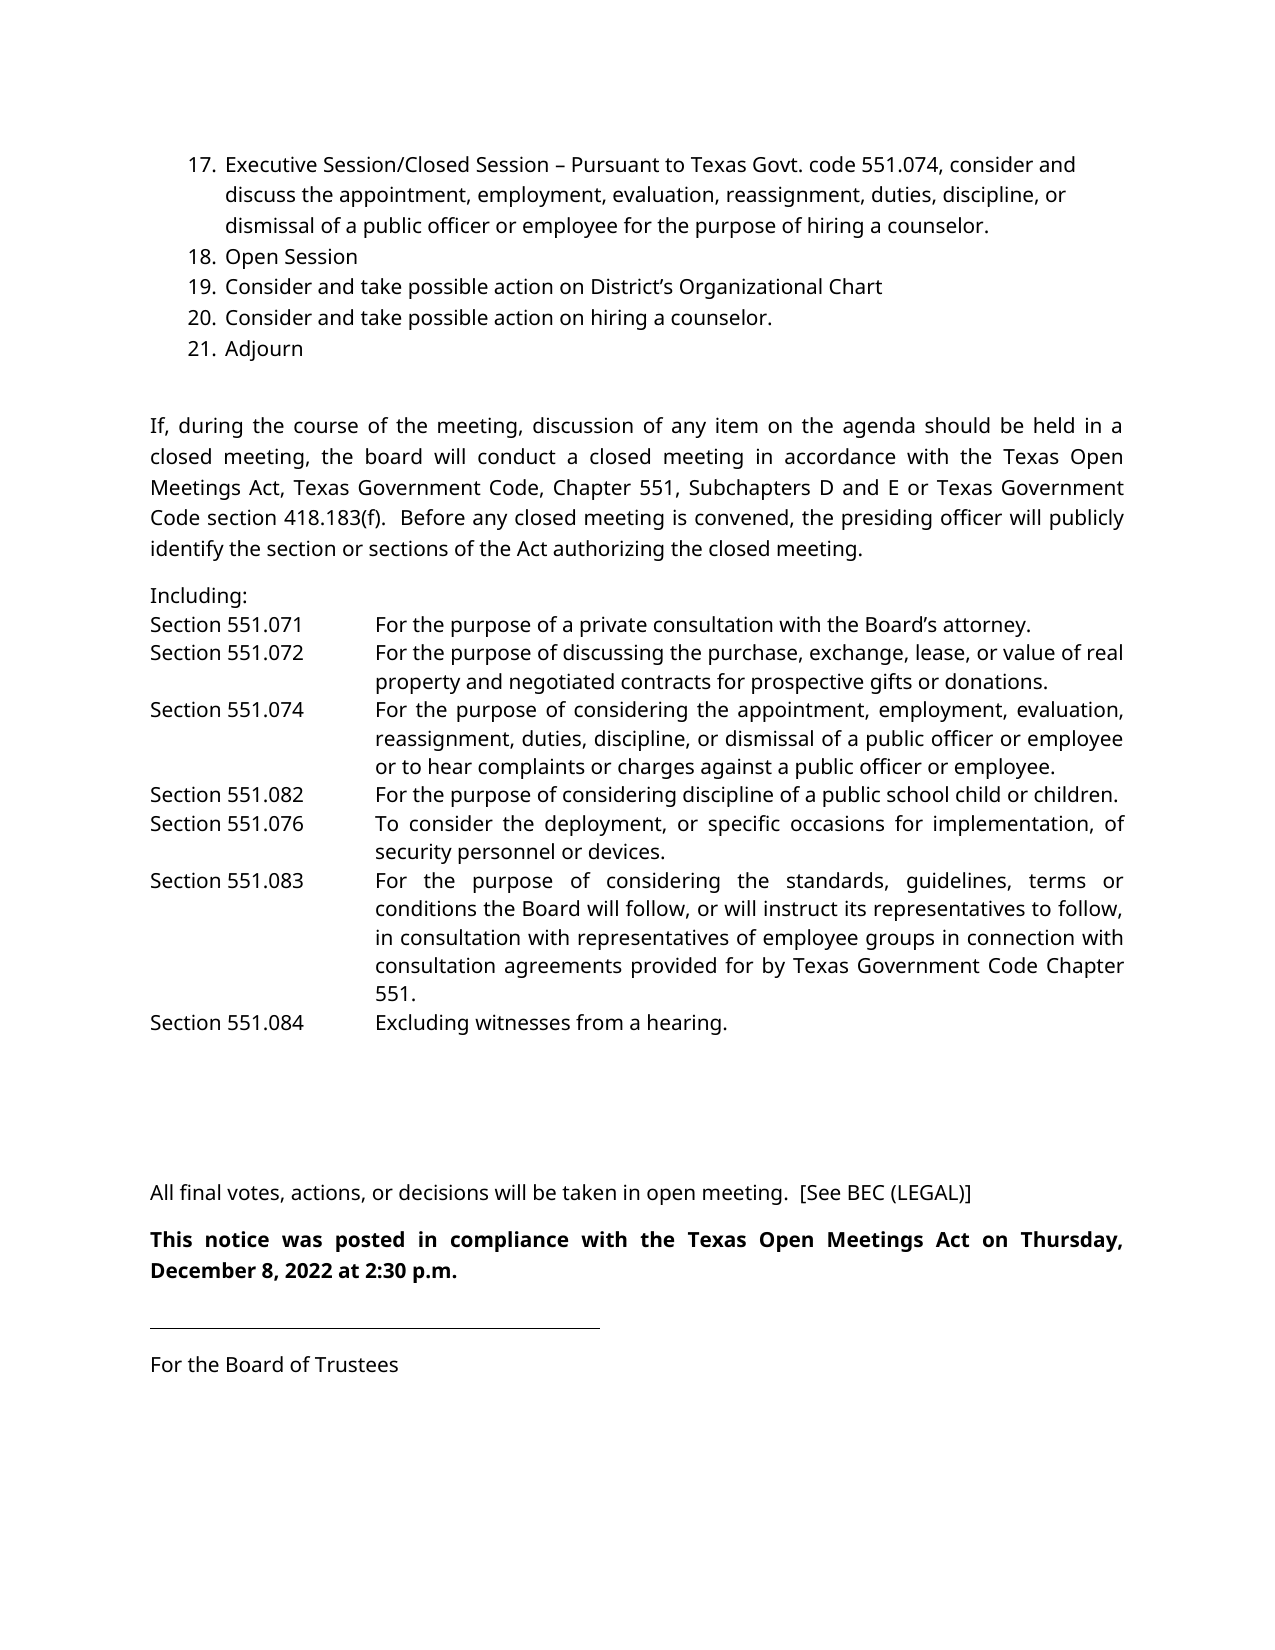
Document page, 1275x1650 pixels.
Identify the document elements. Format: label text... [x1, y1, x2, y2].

list Executive Session/Closed Session – Pursuant to Texas Govt. code 551.074, consider and discuss the appointment, employment, evaluation, reassignment, duties, discipline, or dismissal of a public officer or employee for the purpose of hiring a counselor. [187, 150, 1125, 240]
text If, during the course of the meeting, discussion of any item on the agenda should be held in a closed meeting, the board will conduct a closed meeting in accordance with the Texas Open Meetings Act, Texas Government Code, Chapter 551, Subchapters D and E or Texas Government Code section 418.183(f). Before any closed meeting is convened, the presiding officer will publicly identify the section or sections of the Act authorizing the closed meeting. [150, 412, 1125, 563]
text All final votes, actions, or decisions will be taken in open meeting. [See BEC (LEGAL)] [150, 1178, 1125, 1207]
text Section 551.083 For the purpose of considering the standards, guidelines, terms or conditions the Board will follow, or will instruct its representatives to follow, in consultation with representatives of employee groups in connection with consultation agreements provided for by Texas Government Code Chapter 551. [150, 866, 1125, 1008]
list Consider and take possible action on District’s Organizational Chart [187, 272, 1125, 301]
list Adjourn [187, 334, 1125, 362]
text Section 551.082 For the purpose of considering discipline of a public school child or children. [150, 781, 1125, 809]
text Section 551.071 For the purpose of a private consultation with the Board’s attorney. [150, 610, 1125, 638]
text Section 551.072 For the purpose of discussing the purchase, exchange, lease, or value of real property and negotiated contracts for prospective gifts or donations. [150, 638, 1125, 695]
text Section 551.076 To consider the deployment, or specific occasions for implementation, of security personnel or devices. [150, 809, 1125, 866]
list Consider and take possible action on hiring a counselor. [187, 303, 1125, 332]
list Open Session [187, 242, 1125, 270]
text This notice was posted in compliance with the Texas Open Meetings Act on Thursday, December 8, 2022 at 2:30 p.m. [150, 1226, 1125, 1285]
text For the Board of Trustees [150, 1350, 1125, 1379]
text Including: [150, 581, 1125, 610]
text Section 551.074 For the purpose of considering the appointment, employment, evaluation, reassignment, duties, discipline, or dismissal of a public officer or employee or to hear complaints or charges against a public officer or employee. [150, 695, 1125, 781]
text Section 551.084 Excluding witnesses from a hearing. [150, 1008, 1125, 1036]
